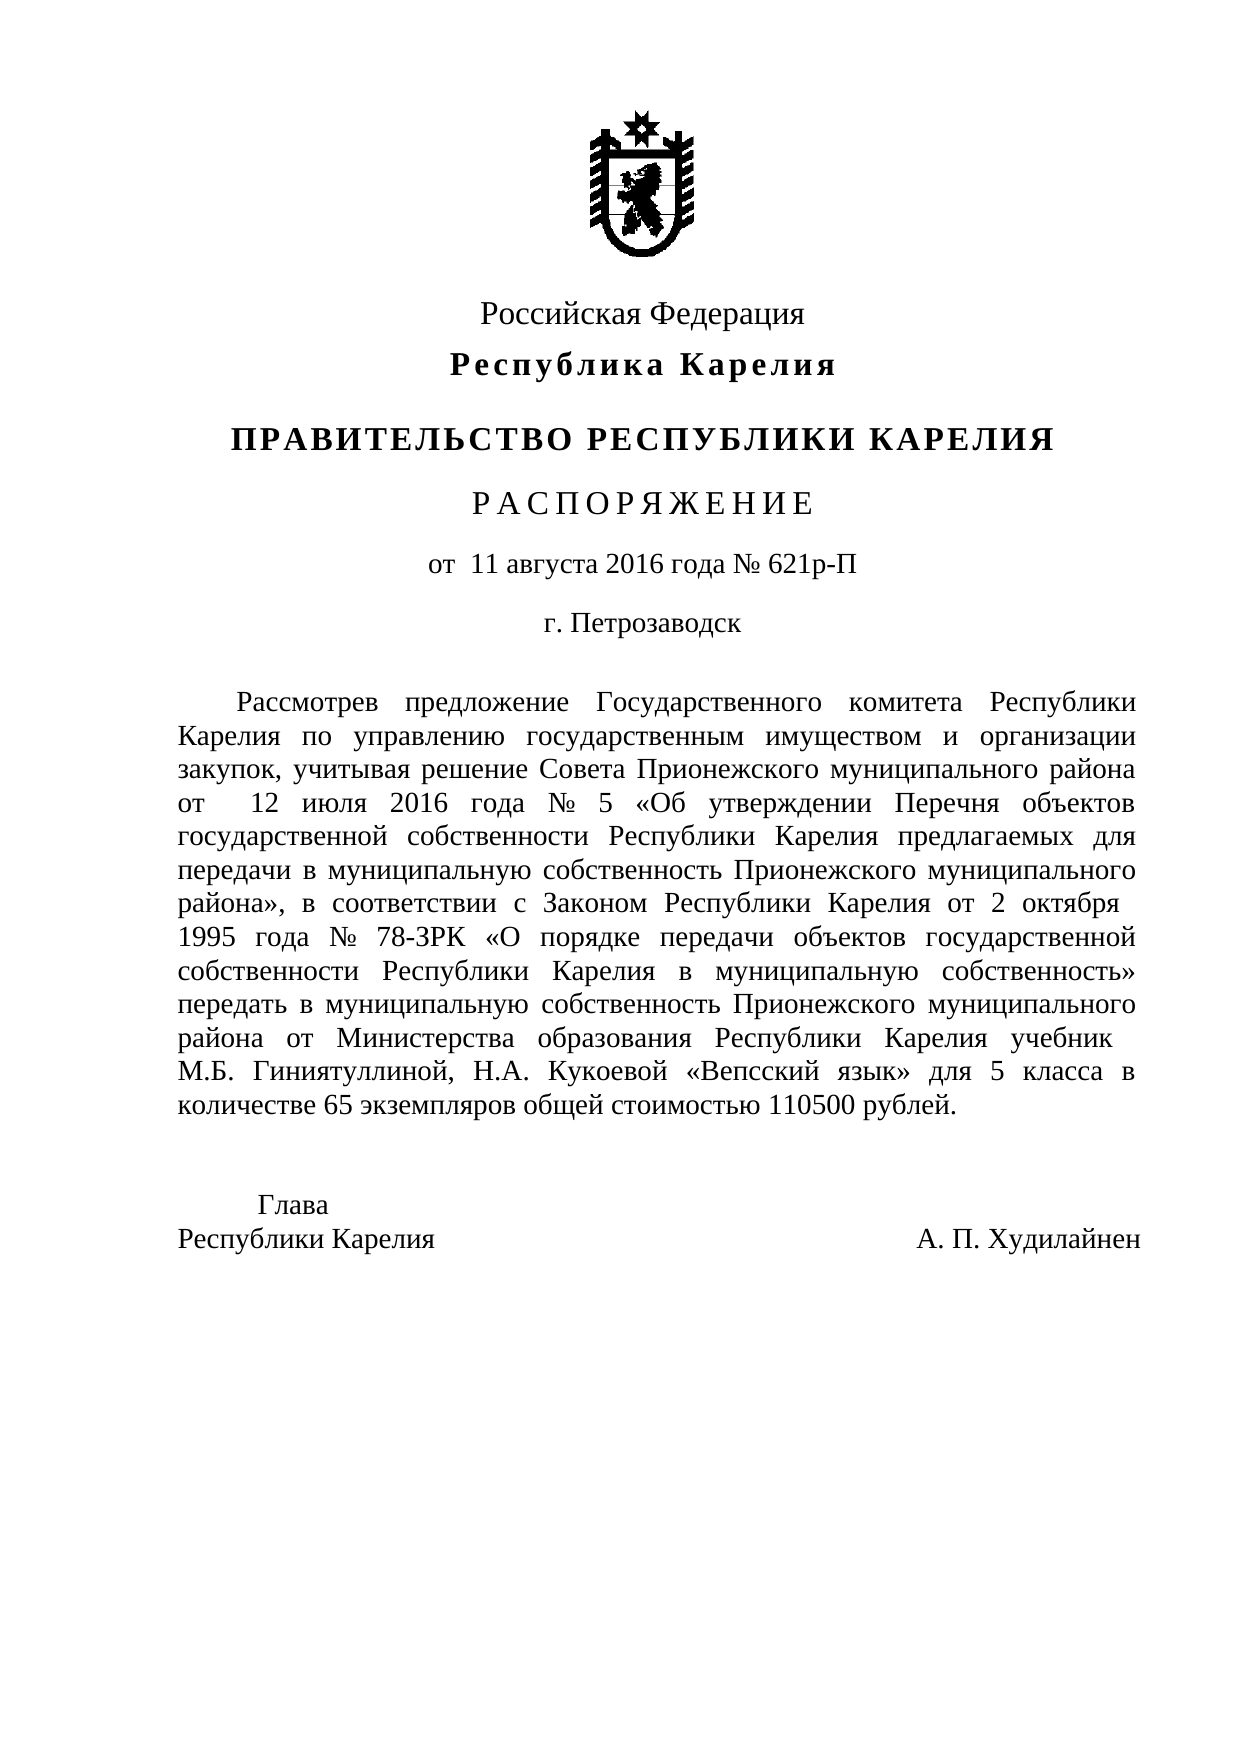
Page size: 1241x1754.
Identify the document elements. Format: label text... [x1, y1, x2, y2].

picture [571, 97, 713, 281]
text Рассмотрев предложение Государственного комитета Республики Карелия по управлению государственным имуществом и организации закупок, учитывая решение Совета Прионежского муниципального района от 12 июля 2016 года № 5 «Об утверждении Перечня объектов государственной собственности Республики Карелия предлагаемых для передачи в муниципальную собственность Прионежского муниципального района», в соответствии с Законом Республики Карелия от 2 октября 1995 года № 78-ЗРК «О порядке передачи объектов государственной собственности Республики Карелия в муниципальную собственность» передать в муниципальную собственность Прионежского муниципального района от Министерства образования Республики Карелия учебник М.Б. Гиниятуллиной, Н.А. Кукоевой «Вепсский язык» для 5 класса в количестве 65 экземпляров общей стоимостью 110500 рублей. [177, 684, 1137, 1120]
subtitle Российская Федерация [177, 293, 1107, 331]
text Республики Карелия А. П. Худилайнен [177, 1221, 1152, 1254]
subtitle ПРАВИТЕЛЬСТВО РЕСПУБЛИКИ КАРЕЛИЯ [177, 419, 1107, 458]
text г. Петрозаводск [177, 605, 1107, 638]
text от 11 августа 2016 года № 621р-П [177, 546, 1107, 580]
text Глава [177, 1187, 1152, 1221]
subtitle РАСПОРЯЖЕНИЕ [177, 483, 1107, 521]
subtitle Республика Карелия [177, 344, 1107, 382]
